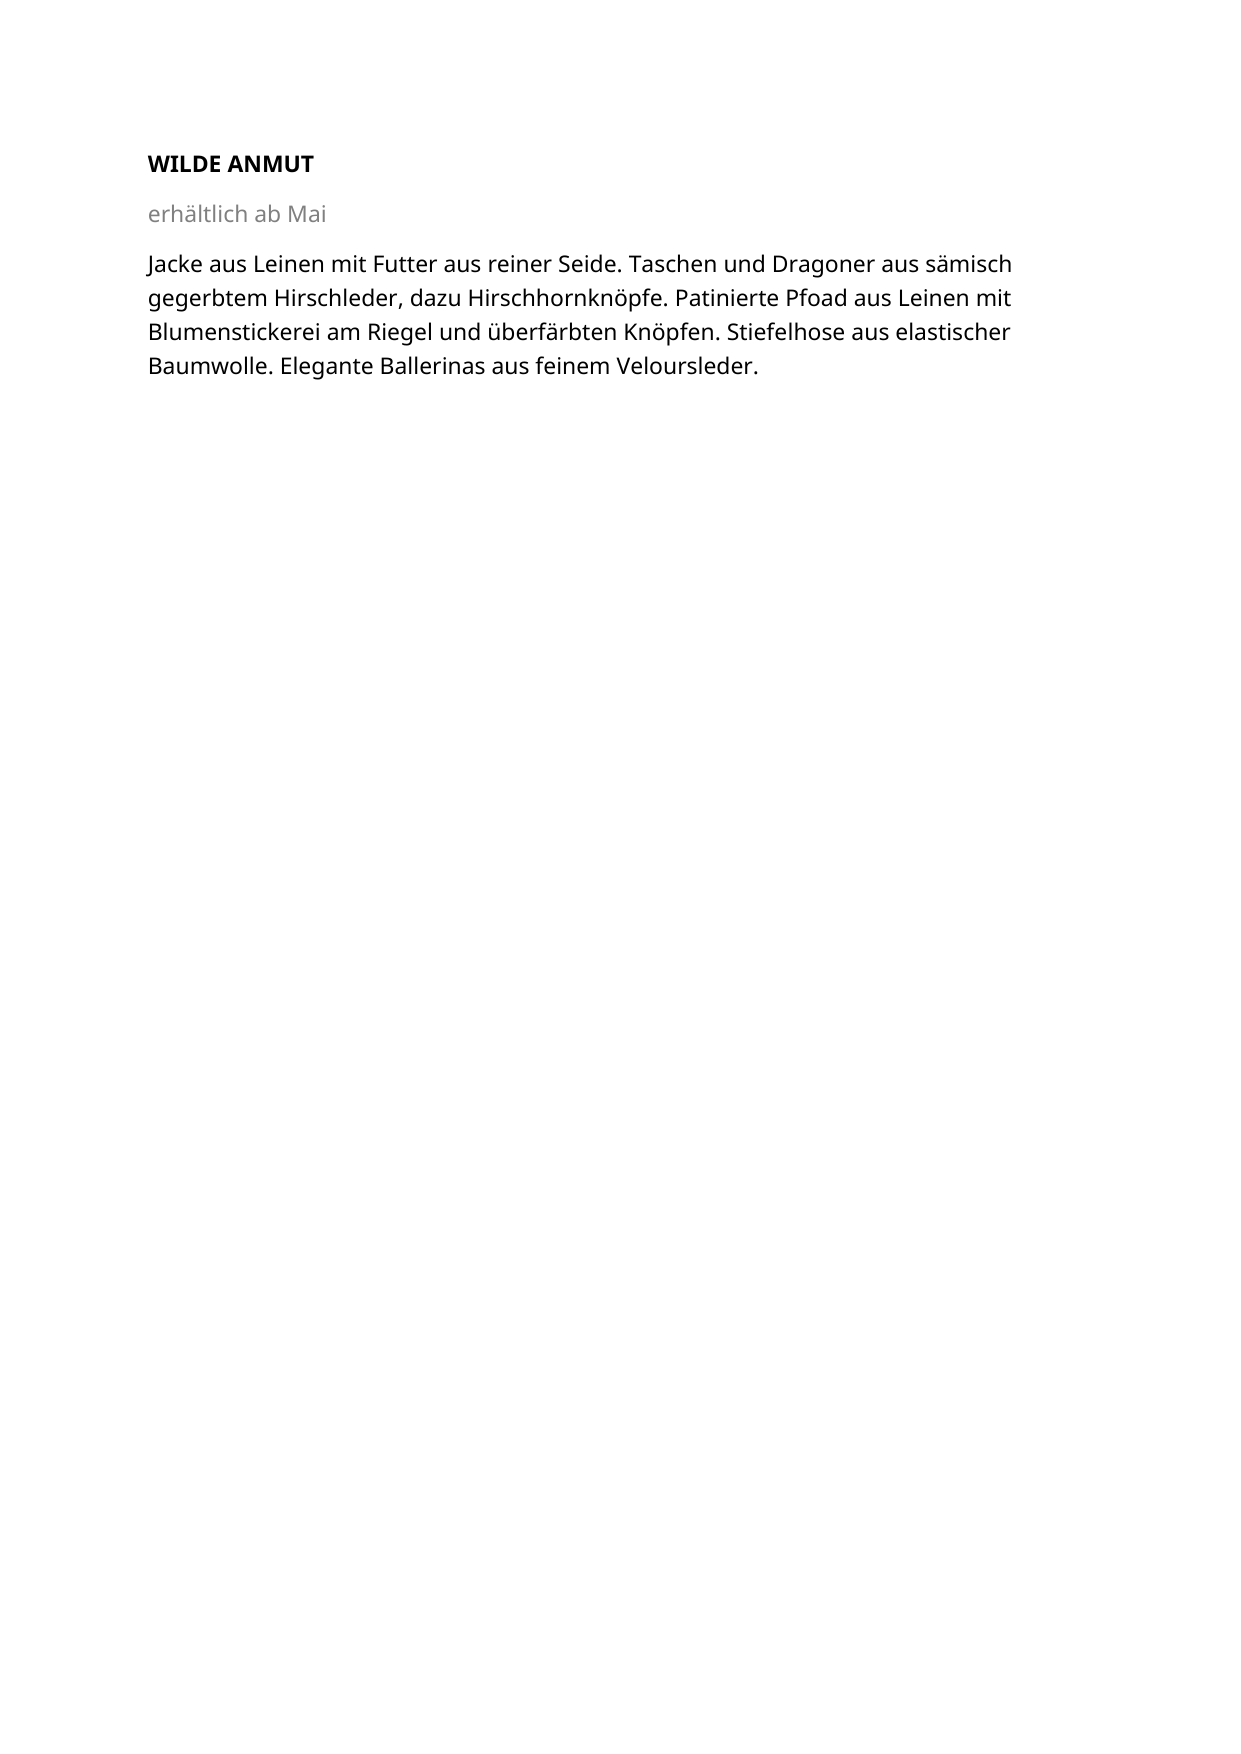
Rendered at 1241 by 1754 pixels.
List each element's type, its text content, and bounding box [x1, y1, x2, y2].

text erhältlich ab Mai [148, 198, 1093, 229]
text WILDE ANMUT [148, 148, 1093, 179]
text Jacke aus Leinen mit Futter aus reiner Seide. Taschen und Dragoner aus sämisch gegerbtem Hirschleder, dazu Hirschhornknöpfe. Patinierte Pfoad aus Leinen mit Blumenstickerei am Riegel und überfärbten Knöpfen. Stiefelhose aus elastischer Baumwolle. Elegante Ballerinas aus feinem Veloursleder. [148, 248, 1093, 381]
